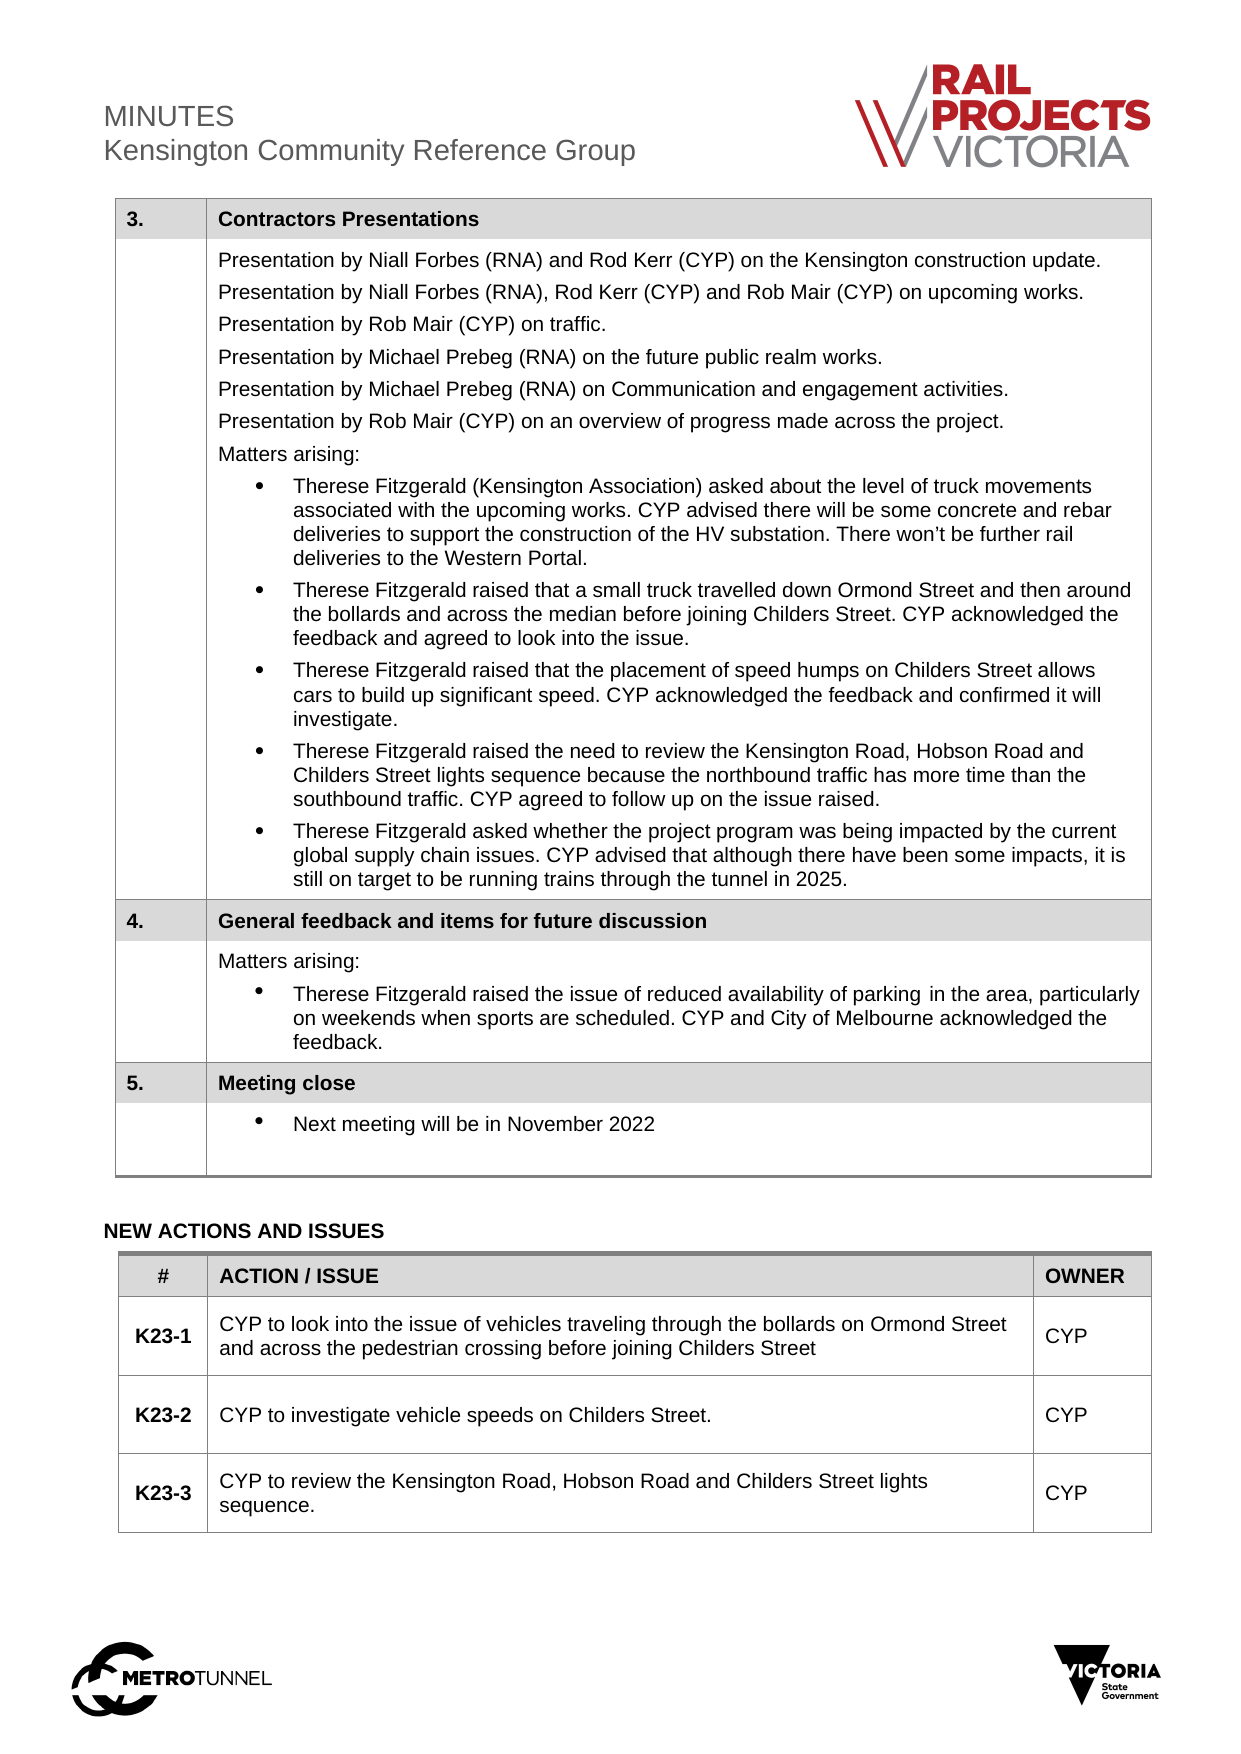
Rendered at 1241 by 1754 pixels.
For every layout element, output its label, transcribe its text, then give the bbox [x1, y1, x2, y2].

table_cell K23-2 [119, 1376, 207, 1453]
table_cell CYP to investigate vehicle speeds on Childers Street. [208, 1376, 1033, 1453]
table_cell [116, 941, 206, 1062]
table_cell 5. [116, 1063, 206, 1103]
table_cell Contractors Presentations [207, 199, 1151, 239]
table_cell 3. [116, 199, 206, 239]
table_cell 4. [116, 900, 206, 941]
table_cell [116, 239, 206, 899]
text NEW ACTIONS AND ISSUES [103, 1218, 1137, 1242]
table_cell General feedback and items for future discussion [207, 900, 1151, 941]
table_cell CYP to look into the issue of vehicles traveling through the bollards on Ormond Street and across the pedestrian crossing before joining Childers Street [208, 1297, 1033, 1374]
table_cell Matters arising: Therese Fitzgerald raised the issue of reduced availability of parking in the area, particularly on weekends when sports are scheduled. CYP and City of Melbourne acknowledged the feedback. [207, 941, 1151, 1062]
table_cell Presentation by Niall Forbes (RNA) and Rod Kerr (CYP) on the Kensington construction update. Presentation by Niall Forbes (RNA), Rod Kerr (CYP) and Rob Mair (CYP) on upcoming works. Presentation by Rob Mair (CYP) on traffic. Presentation by Michael Prebeg (RNA) on the future public realm works. Presentation by Michael Prebeg (RNA) on Communication and engagement activities. Presentation by Rob Mair (CYP) on an overview of progress made across the project. Matters arising: Therese Fitzgerald (Kensington Association) asked about the level of truck movements associated with the upcoming works. CYP advised there will be some concrete and rebar deliveries to support the construction of the HV substation. There won’t be further rail deliveries to the Western Portal. Therese Fitzgerald raised that a small truck travelled down Ormond Street and then around the bollards and across the median before joining Childers Street. CYP acknowledged the feedback and agreed to look into the issue. Therese Fitzgerald raised that the placement of speed humps on Childers Street allows cars to build up significant speed. CYP acknowledged the feedback and confirmed it will investigate. Therese Fitzgerald raised the need to review the Kensington Road, Hobson Road and Childers Street lights sequence because the northbound traffic has more time than the southbound traffic. CYP agreed to follow up on the issue raised. Therese Fitzgerald asked whether the project program was being impacted by the current global supply chain issues. CYP advised that although there have been some impacts, it is still on target to be running trains through the tunnel in 2025. [207, 239, 1151, 899]
table_cell K23-3 [119, 1454, 207, 1532]
table_header # [119, 1256, 207, 1296]
table_cell CYP [1034, 1376, 1151, 1453]
picture [0, 0, 1227, 217]
table_cell CYP to review the Kensington Road, Hobson Road and Childers Street lights sequence. [208, 1454, 1033, 1532]
table_header ACTION / ISSUE [208, 1256, 1033, 1296]
table_cell Meeting close [207, 1063, 1151, 1103]
picture [0, 1573, 1237, 1754]
table_cell Next meeting will be in November 2022 [207, 1104, 1151, 1175]
table_cell [116, 1104, 206, 1175]
table_header OWNER [1034, 1256, 1151, 1296]
table_cell CYP [1034, 1454, 1151, 1532]
table_cell K23-1 [119, 1297, 207, 1374]
table_cell CYP [1034, 1297, 1151, 1374]
